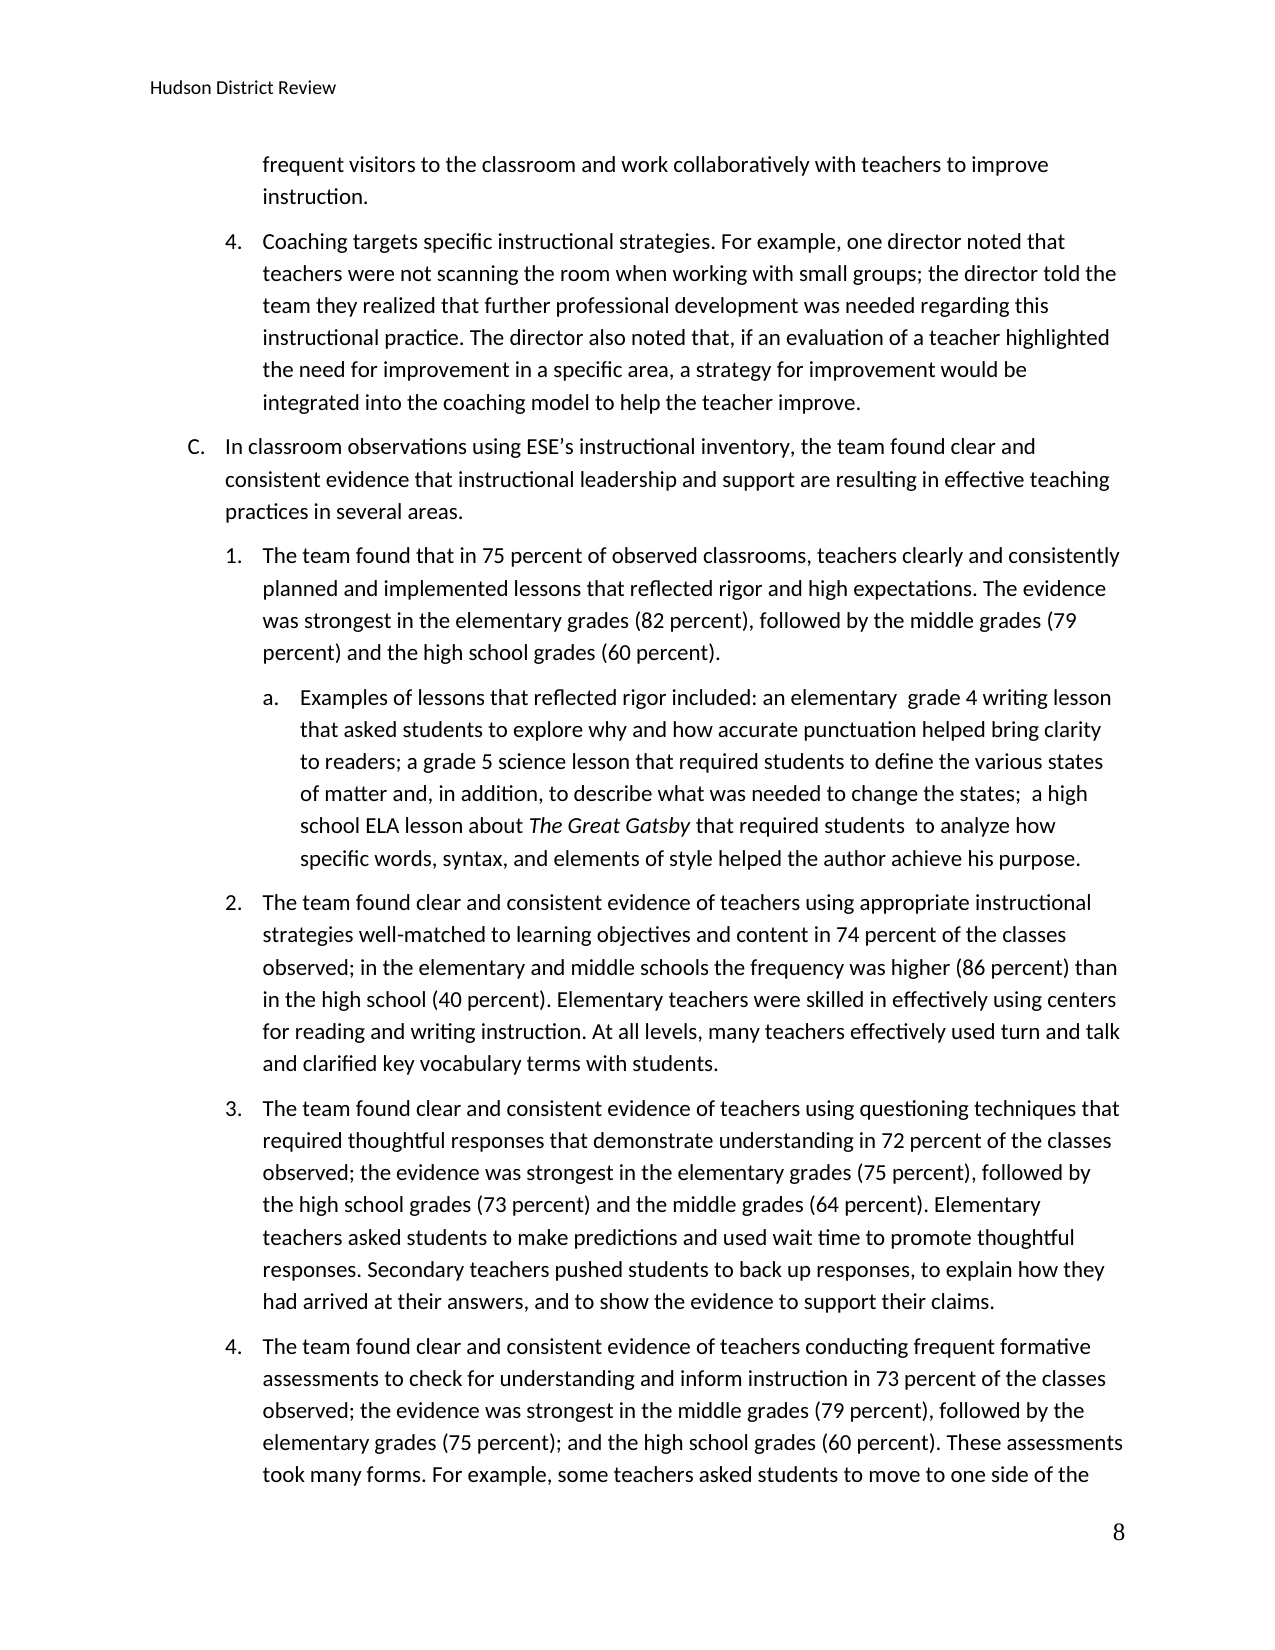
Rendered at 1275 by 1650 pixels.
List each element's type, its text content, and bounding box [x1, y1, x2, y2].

text 2. The team found clear and consistent evidence of teachers using appropriate instructional strategies well-matched to learning objectives and content in 74 percent of the classes observed; in the elementary and middle schools the frequency was higher (86 percent) than in the high school (40 percent). Elementary teachers were skilled in effectively using centers for reading and writing instruction. At all levels, many teachers effectively used turn and talk and clarified key vocabulary terms with students. [187, 888, 1125, 1077]
text a. Examples of lessons that reflected rigor included: an elementary grade 4 writing lesson that asked students to explore why and how accurate punctuation helped bring clarity to readers; a grade 5 science lesson that required students to define the various states of matter and, in addition, to describe what was needed to change the states; a high school ELA lesson about The Great Gatsby that required students to analyze how specific words, syntax, and elements of style helped the author achieve his purpose. [187, 683, 1125, 872]
text 1. The team found that in 75 percent of observed classrooms, teachers clearly and consistently planned and implemented lessons that reflected rigor and high expectations. The evidence was strongest in the elementary grades (82 percent), followed by the middle grades (79 percent) and the high school grades (60 percent). [187, 542, 1125, 666]
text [187, 150, 1125, 210]
text 4. Coaching targets specific instructional strategies. For example, one director noted that teachers were not scanning the room when working with small groups; the director told the team they realized that further professional development was needed regarding this instructional practice. The director also noted that, if an evaluation of a teacher highlighted the need for improvement in a specific area, a strategy for improvement would be integrated into the coaching model to help the teacher improve. [187, 227, 1125, 416]
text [187, 1332, 1125, 1489]
text 3. The team found clear and consistent evidence of teachers using questioning techniques that required thoughtful responses that demonstrate understanding in 72 percent of the classes observed; the evidence was strongest in the elementary grades (75 percent), followed by the high school grades (73 percent) and the middle grades (64 percent). Elementary teachers asked students to make predictions and used wait time to promote thoughtful responses. Secondary teachers pushed students to back up responses, to explain how they had arrived at their answers, and to show the evidence to support their claims. [187, 1094, 1125, 1315]
text C. In classroom observations using ESE’s instructional inventory, the team found clear and consistent evidence that instructional leadership and support are resulting in effective teaching practices in several areas. [187, 432, 1125, 525]
